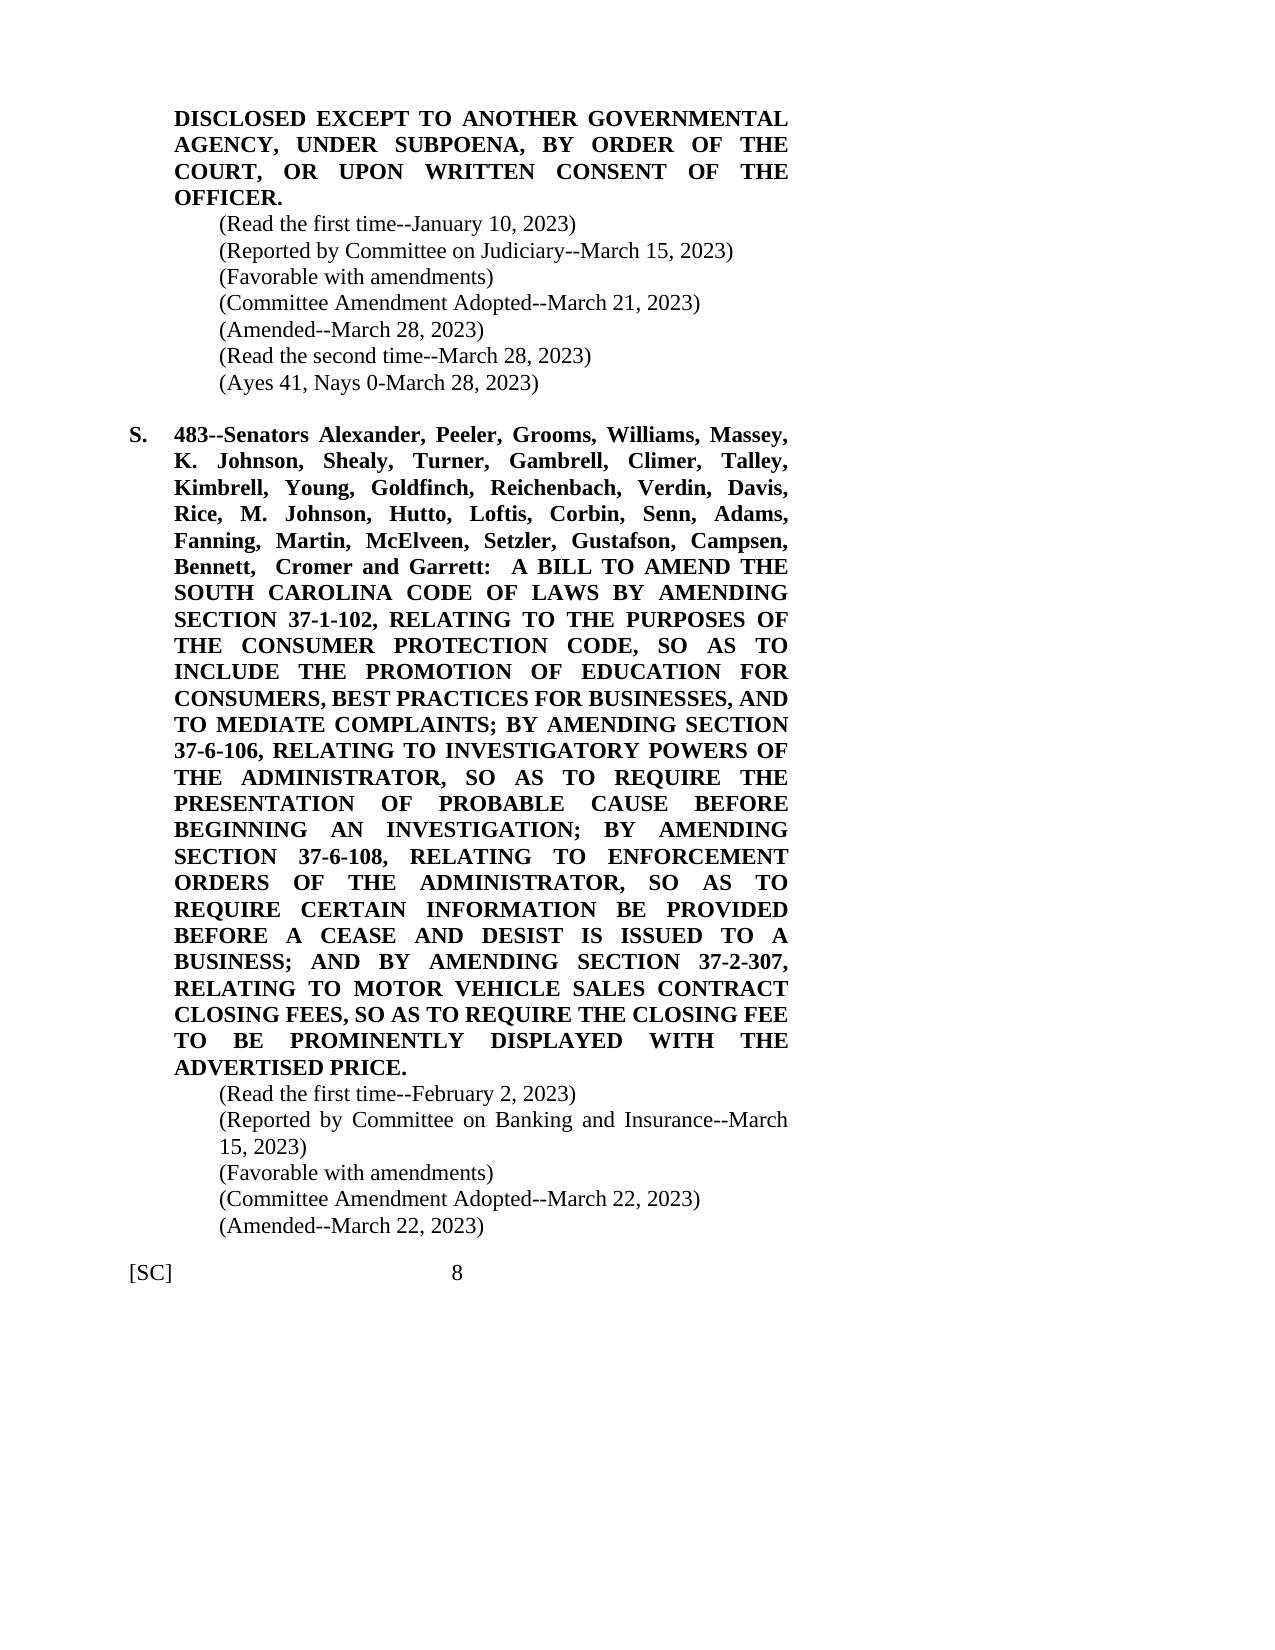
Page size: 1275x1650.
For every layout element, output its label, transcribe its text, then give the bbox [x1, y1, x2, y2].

text (Amended--March 22, 2023) [219, 1212, 789, 1238]
text (Read the second time--March 28, 2023) [219, 342, 789, 368]
text (Favorable with amendments) [219, 263, 789, 289]
text (Amended--March 28, 2023) [219, 316, 789, 342]
text (Reported by Committee on Banking and Insurance--March 15, 2023) [219, 1106, 789, 1159]
text (Favorable with amendments) [219, 1159, 789, 1186]
text (Read the first time--February 2, 2023) [219, 1080, 789, 1106]
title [129, 105, 789, 210]
title S. 483--Senators Alexander, Peeler, Grooms, Williams, Massey, K. Johnson, Shealy, Turner, Gambrell, Climer, Talley, Kimbrell, Young, Goldfinch, Reichenbach, Verdin, Davis, Rice, M. Johnson, Hutto, Loftis, Corbin, Senn, Adams, Fanning, Martin, McElveen, Setzler, Gustafson, Campsen, Bennett, Cromer and Garrett: A BILL TO AMEND THE SOUTH CAROLINA CODE OF LAWS BY AMENDING SECTION 37-1-102, RELATING TO THE PURPOSES OF THE CONSUMER PROTECTION CODE, SO AS TO INCLUDE THE PROMOTION OF EDUCATION FOR CONSUMERS, BEST PRACTICES FOR BUSINESSES, AND TO MEDIATE COMPLAINTS; BY AMENDING SECTION 37-6-106, RELATING TO INVESTIGATORY POWERS OF THE ADMINISTRATOR, SO AS TO REQUIRE THE PRESENTATION OF PROBABLE CAUSE BEFORE BEGINNING AN INVESTIGATION; BY AMENDING SECTION 37-6-108, RELATING TO ENFORCEMENT ORDERS OF THE ADMINISTRATOR, SO AS TO REQUIRE CERTAIN INFORMATION BE PROVIDED BEFORE A CEASE AND DESIST IS ISSUED TO A BUSINESS; AND BY AMENDING SECTION 37-2-307, RELATING TO MOTOR VEHICLE SALES CONTRACT CLOSING FEES, SO AS TO REQUIRE THE CLOSING FEE TO BE PROMINENTLY DISPLAYED WITH THE ADVERTISED PRICE. [129, 421, 789, 1080]
text (Reported by Committee on Judiciary--March 15, 2023) [219, 237, 789, 263]
text (Committee Amendment Adopted--March 22, 2023) [219, 1186, 789, 1212]
text (Ayes 41, Nays 0-March 28, 2023) [219, 368, 789, 395]
text (Committee Amendment Adopted--March 21, 2023) [219, 289, 789, 316]
text (Read the first time--January 10, 2023) [219, 210, 789, 237]
